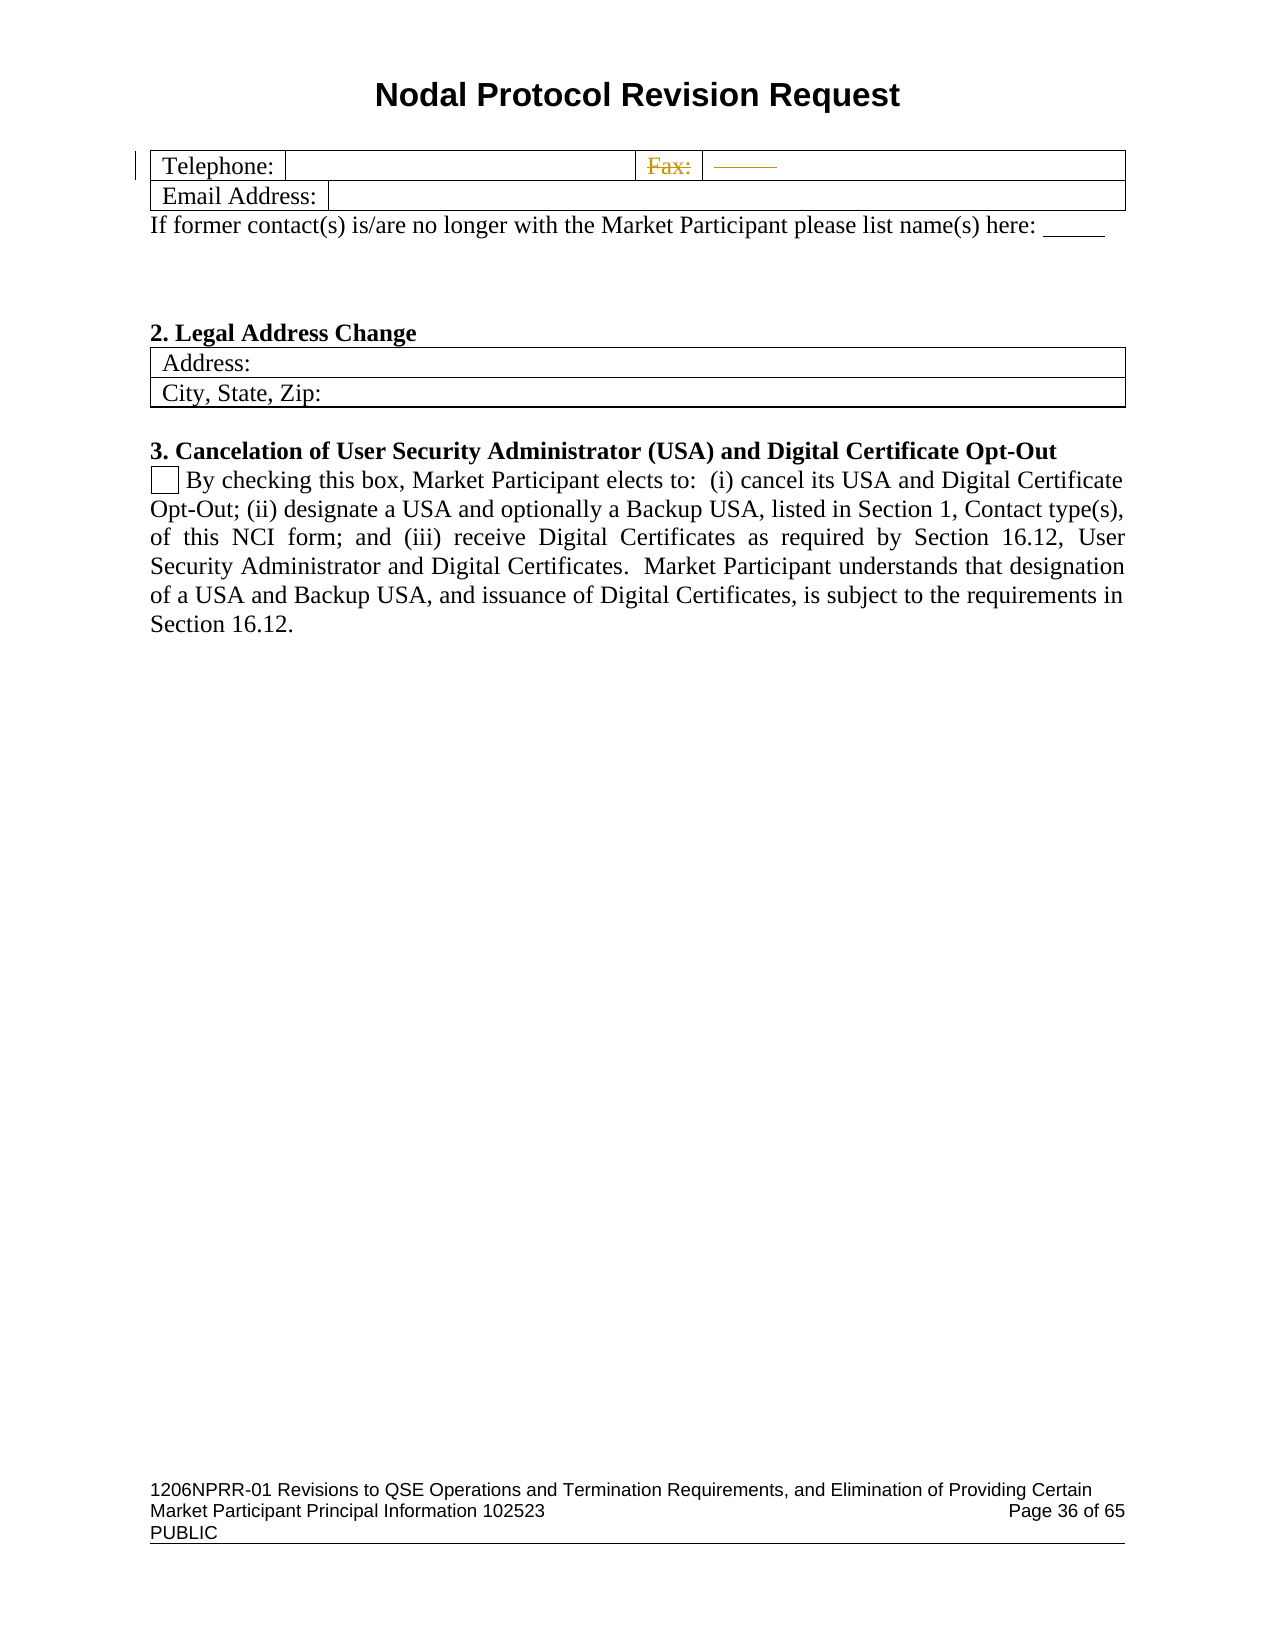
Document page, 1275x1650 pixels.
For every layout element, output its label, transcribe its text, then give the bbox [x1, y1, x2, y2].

text 3. Cancelation of User Security Administrator (USA) and Digital Certificate Opt-Out [150, 436, 1125, 465]
table_cell City, State, Zip: [151, 378, 1125, 406]
text By checking this box, Market Participant elects to: (i) cancel its USA and Digital Certificate Opt-Out; (ii) designate a USA and optionally a Backup USA, listed in Section 1, Contact type(s), of this NCI form; and (iii) receive Digital Certificates as required by Section 16.12, User Security Administrator and Digital Certificates. Market Participant understands that designation of a USA and Backup USA, and issuance of Digital Certificates, is subject to the requirements in Section 16.12. [150, 465, 1125, 637]
table_cell Email Address: [151, 181, 328, 209]
text 2. Legal Address Change [150, 318, 1125, 347]
table_header Address: [151, 348, 1125, 377]
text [150, 211, 1125, 239]
table_cell [286, 151, 635, 180]
table_cell [636, 151, 702, 180]
table_cell Telephone: [151, 151, 285, 180]
table_cell [703, 151, 1125, 180]
table_cell [329, 181, 1125, 209]
